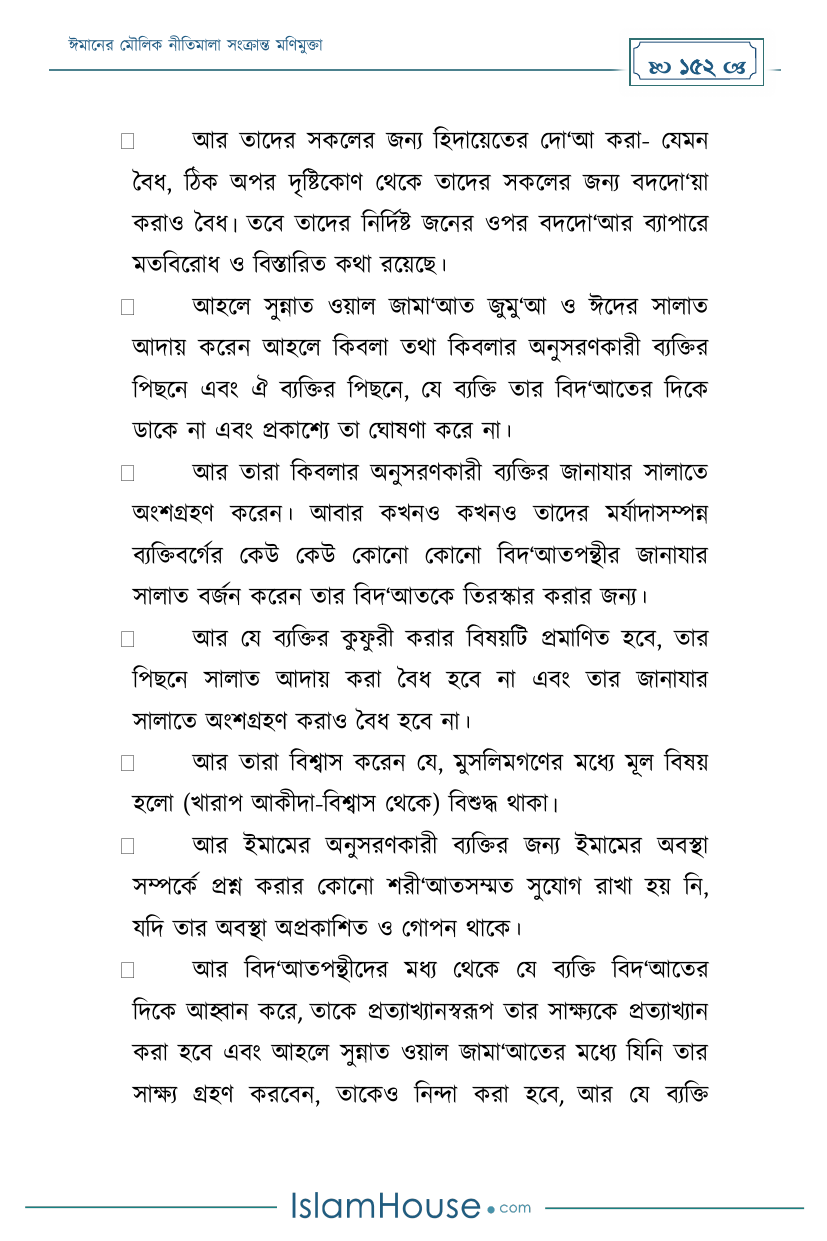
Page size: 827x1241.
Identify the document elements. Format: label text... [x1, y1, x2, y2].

list আর যে ব্যক্তির কুফুরী করার বিষয়টি প্রমাণিত হবে, তার পিছনে সালাত আদায় করা বৈধ হবে না এবং তার জানাযার সালাতে অংশগ্রহণ করাও বৈধ হবে না। [118, 616, 709, 740]
list আর তারা বিশ্বাস করেন যে, মুসলিমগণের মধ্যে মূল বিষয় হলো (খারাপ আকীদা-বিশ্বাস থেকে) বিশুদ্ধ থাকা। [118, 740, 709, 823]
list আর তাদের সকলের জন্য হিদায়েতের দো‘আ করা- যেমন বৈধ, ঠিক অপর দৃষ্টিকোণ থেকে তাদের সকলের জন্য বদদো‘য়া করাও বৈধ। তবে তাদের নির্দিষ্ট জনের ওপর বদদো‘আর ব্যাপারে মতবিরোধ ও বিস্তারিত কথা রয়েছে। [118, 118, 709, 284]
list আর তারা কিবলার অনুসরণকারী ব্যক্তির জানাযার সালাতে অংশগ্রহণ করেন। আবার কখনও কখনও তাদের মর্যাদাসম্পন্ন ব্যক্তিবর্গের কেউ কেউ কোনো কোনো বিদ‘আতপন্থীর জানাযার সালাত বর্জন করেন তার বিদ‘আতকে তিরস্কার করার জন্য। [118, 450, 709, 616]
list আর ইমামের অনুসরণকারী ব্যক্তির জন্য ইমামের অবস্থা সম্পর্কে প্রশ্ন করার কোনো শরী‘আতসম্মত সুযোগ রাখা হয় নি, যদি তার অবস্থা অপ্রকাশিত ও গোপন থাকে। [118, 823, 709, 947]
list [118, 947, 709, 1113]
picture [284, 1187, 805, 1225]
picture [18, 1186, 277, 1224]
list আহলে সুন্নাত ওয়াল জামা‘আত জুমু‘আ ও ঈদের সালাত আদায় করেন আহলে কিবলা তথা কিবলার অনুসরণকারী ব্যক্তির পিছনে এবং ঐ ব্যক্তির পিছনে, যে ব্যক্তি তার বিদ‘আতের দিকে ডাকে না এবং প্রকাশ্যে তা ঘোষণা করে না। [118, 284, 709, 450]
